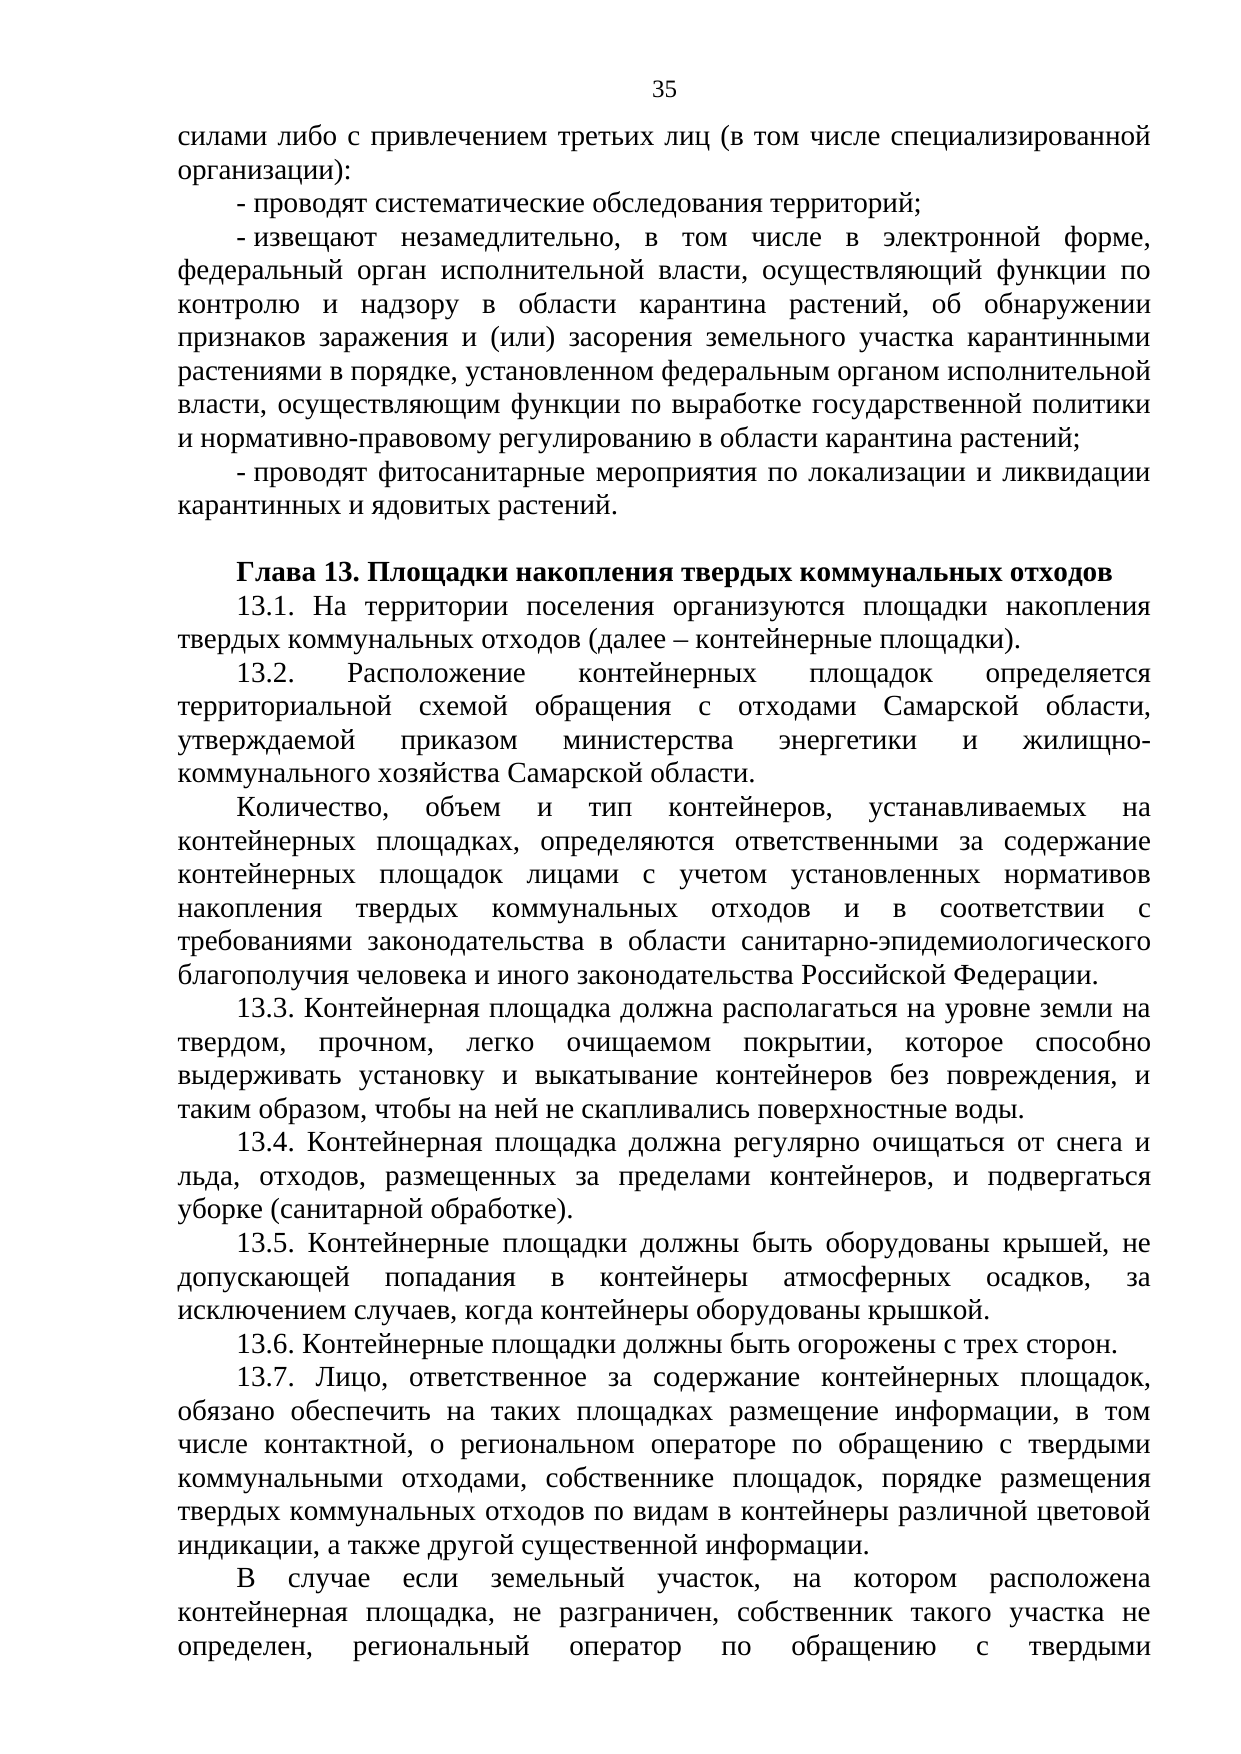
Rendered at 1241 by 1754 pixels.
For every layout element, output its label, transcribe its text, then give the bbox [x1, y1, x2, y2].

text 13.1. На территории поселения организуются площадки накопления твердых коммунальных отходов (далее – контейнерные площадки). [177, 588, 1152, 655]
text 13.7. Лицо, ответственное за содержание контейнерных площадок, обязано обеспечить на таких площадках размещение информации, в том числе контактной, о региональном операторе по обращению с твердыми коммунальными отходами, собственнике площадок, порядке размещения твердых коммунальных отходов по видам в контейнеры различной цветовой индикации, а также другой существенной информации. [177, 1359, 1152, 1561]
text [177, 1561, 1152, 1661]
text Количество, объем и тип контейнеров, устанавливаемых на контейнерных площадках, определяются ответственными за содержание контейнерных площадок лицами с учетом установленных нормативов накопления твердых коммунальных отходов и в соответствии с требованиями законодательства в области санитарно-эпидемиологического благополучия человека и иного законодательства Российской Федерации. [177, 789, 1152, 990]
text 13.4. Контейнерная площадка должна регулярно очищаться от снега и льда, отходов, размещенных за пределами контейнеров, и подвергаться уборке (санитарной обработке). [177, 1124, 1152, 1225]
text 13.2. Расположение контейнерных площадок определяется территориальной схемой обращения с отходами Самарской области, утверждаемой приказом министерства энергетики и жилищно-коммунального хозяйства Самарской области. [177, 655, 1152, 789]
text 13.5. Контейнерные площадки должны быть оборудованы крышей, не допускающей попадания в контейнеры атмосферных осадков, за исключением случаев, когда контейнеры оборудованы крышкой. [177, 1225, 1152, 1326]
text - проводят систематические обследования территорий; [177, 185, 1152, 219]
text - проводят фитосанитарные мероприятия по локализации и ликвидации карантинных и ядовитых растений. [177, 454, 1152, 521]
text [177, 118, 1152, 185]
text 13.6. Контейнерные площадки должны быть огорожены с трех сторон. [177, 1326, 1152, 1359]
text 13.3. Контейнерная площадка должна располагаться на уровне земли на твердом, прочном, легко очищаемом покрытии, которое способно выдерживать установку и выкатывание контейнеров без повреждения, и таким образом, чтобы на ней не скапливались поверхностные воды. [177, 990, 1152, 1124]
text - извещают незамедлительно, в том числе в электронной форме, федеральный орган исполнительной власти, осуществляющий функции по контролю и надзору в области карантина растений, об обнаружении признаков заражения и (или) засорения земельного участка карантинными растениями в порядке, установленном федеральным органом исполнительной власти, осуществляющим функции по выработке государственной политики и нормативно-правовому регулированию в области карантина растений; [177, 219, 1152, 454]
text Глава 13. Площадки накопления твердых коммунальных отходов [177, 554, 1152, 588]
